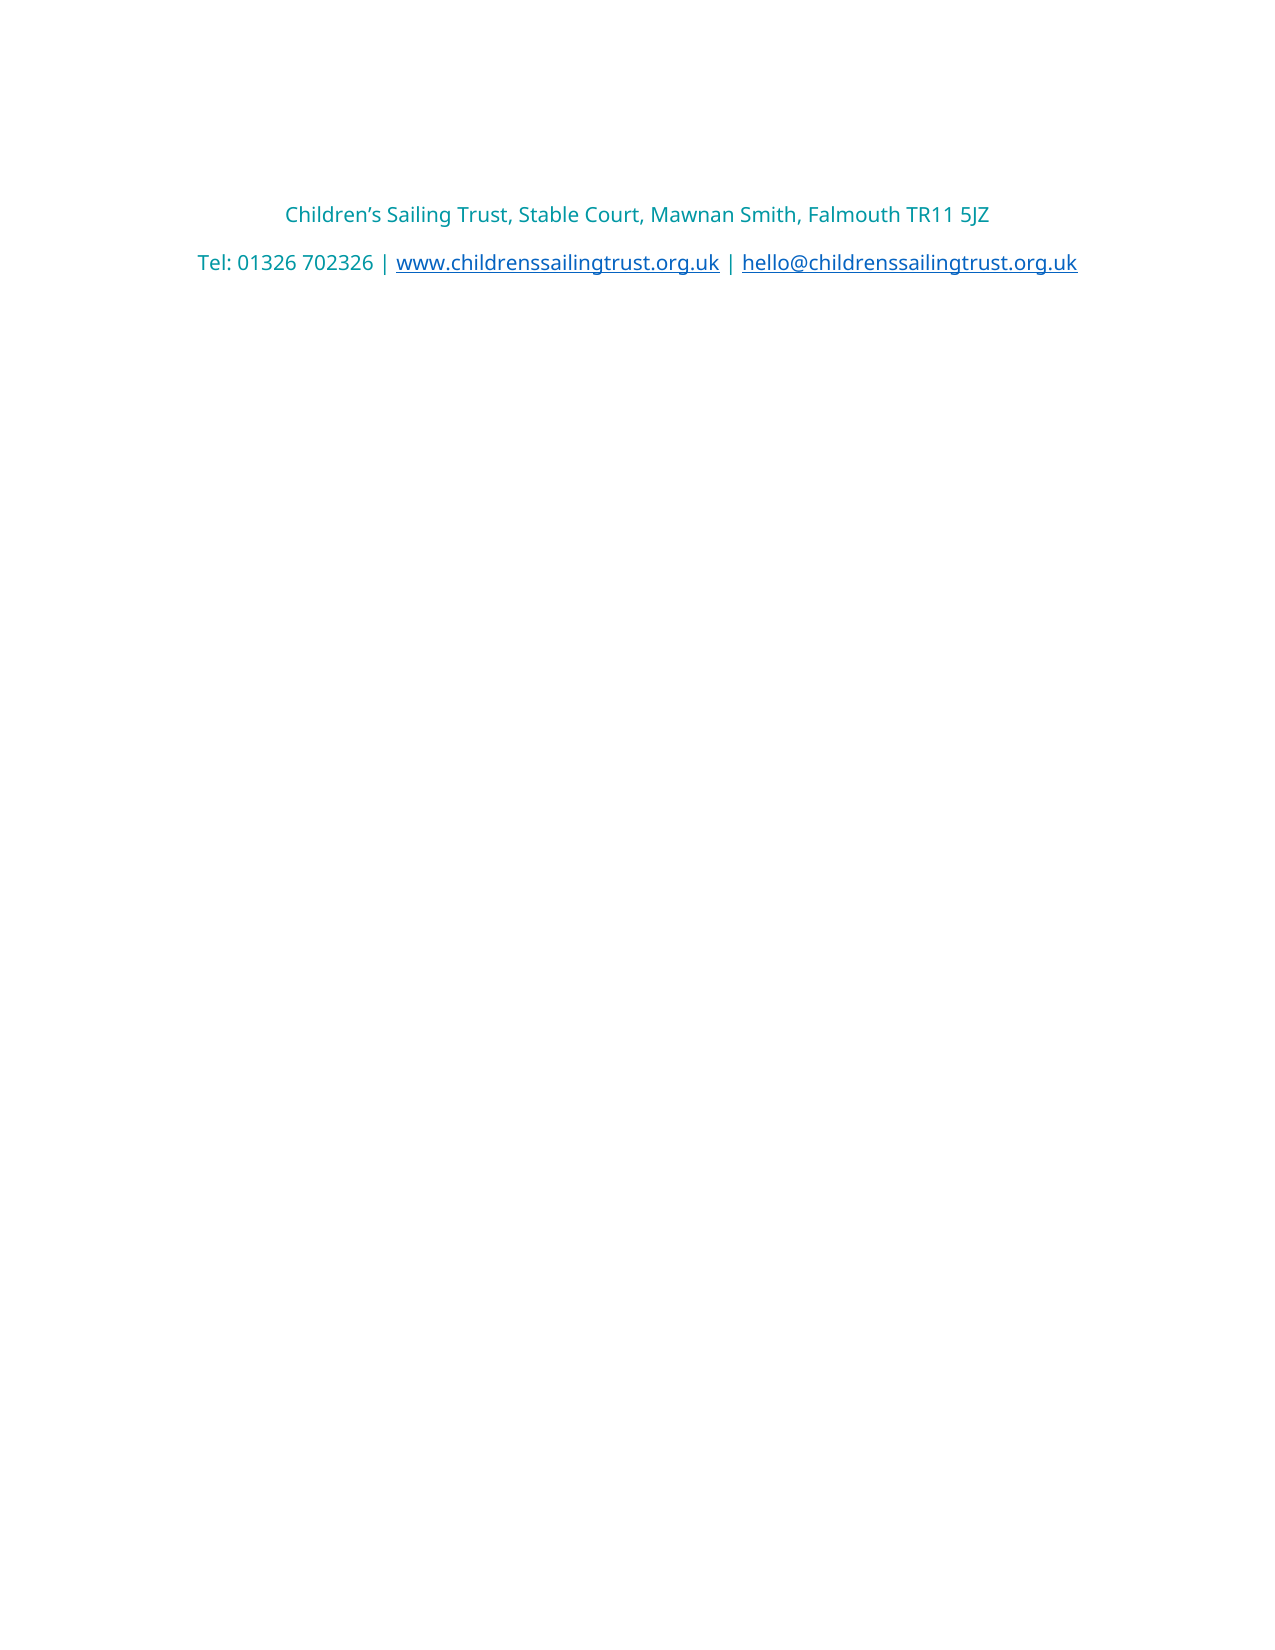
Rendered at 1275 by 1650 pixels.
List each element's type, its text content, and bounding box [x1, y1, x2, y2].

text Tel: 01326 702326 | www.childrenssailingtrust.org.uk | hello@childrenssailingtrust.org.uk [150, 248, 1125, 276]
text Children’s Sailing Trust, Stable Court, Mawnan Smith, Falmouth TR11 5JZ [150, 200, 1125, 229]
